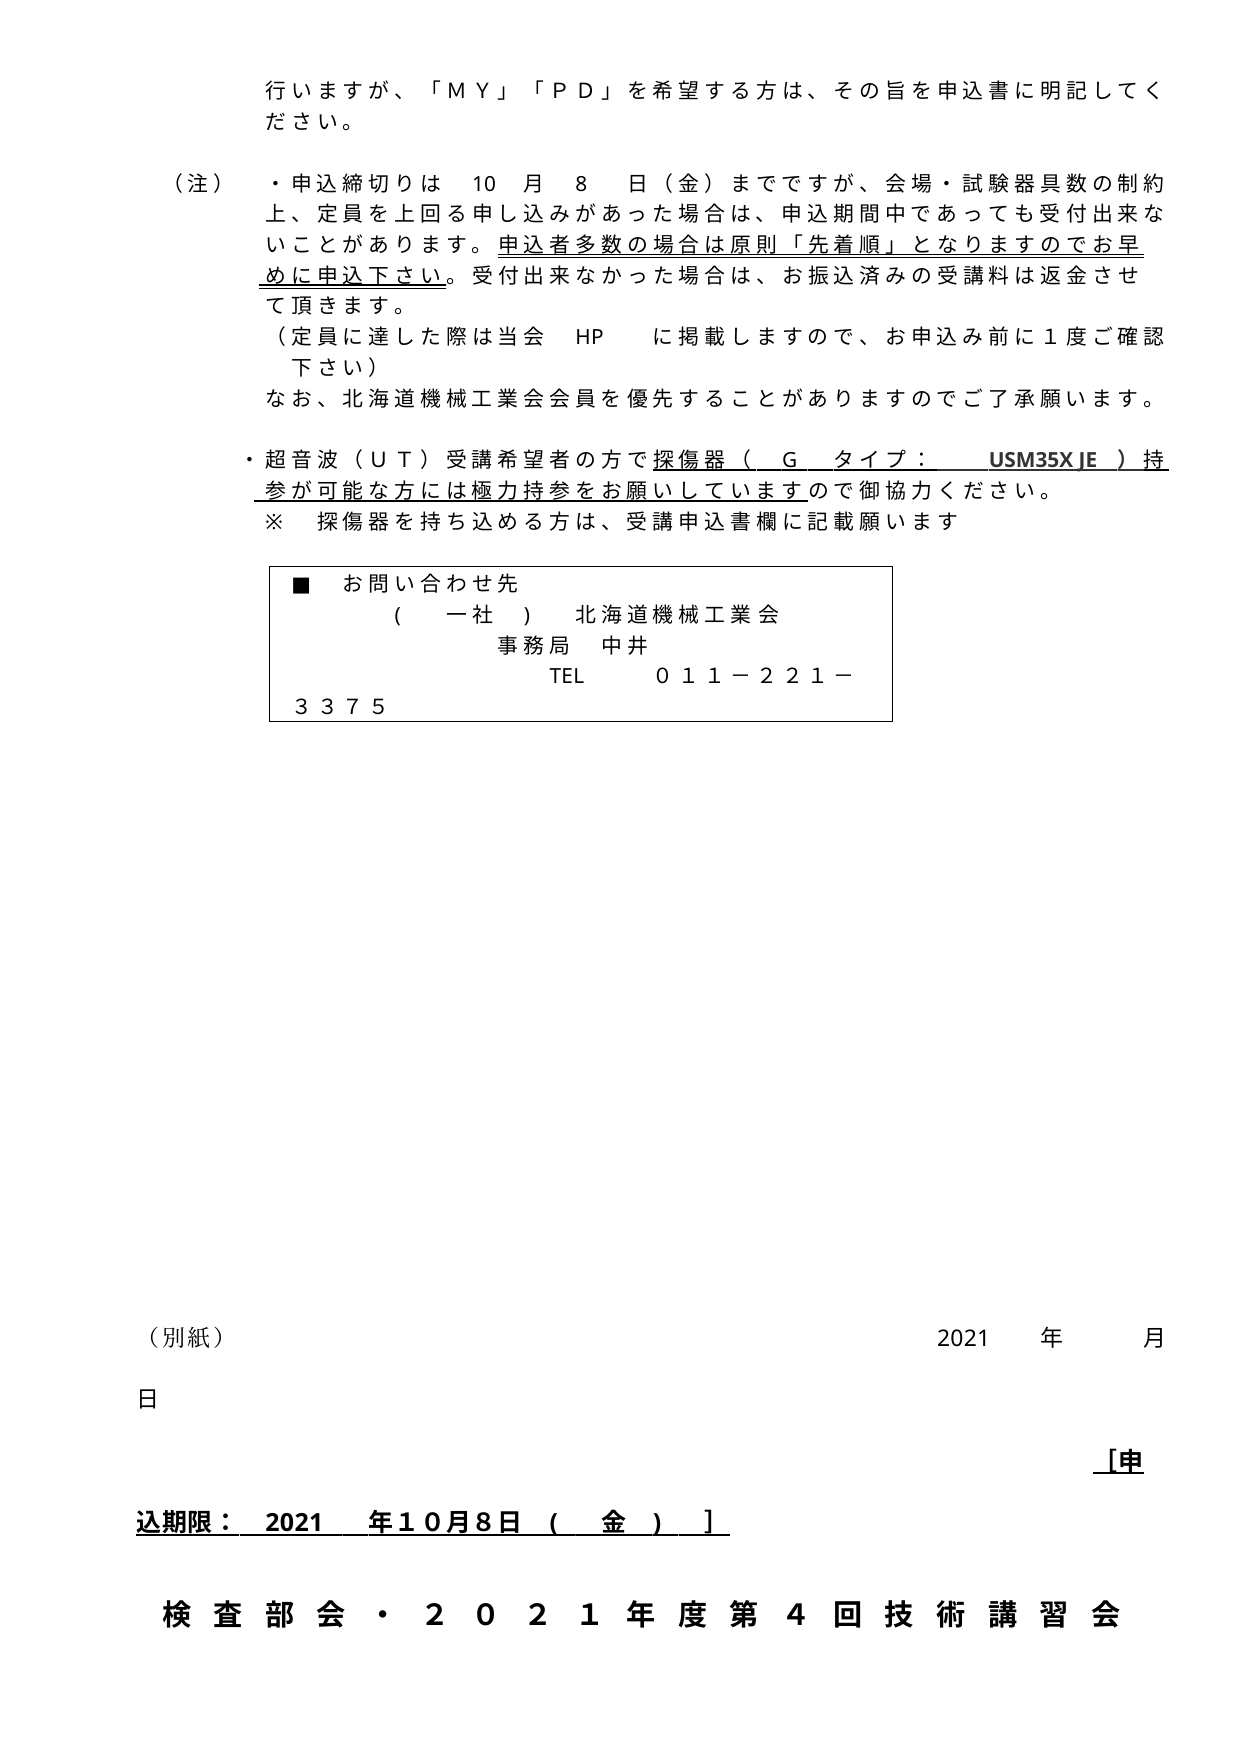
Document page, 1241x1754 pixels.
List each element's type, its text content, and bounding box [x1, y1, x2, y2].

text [136, 1582, 1169, 1644]
text （注） ・申込締切りは10月8日（金）までですが、会場・試験器具数の制約上、定員を上回る申し込みがあった場合は、申込期間中であっても受付出来ないことがあります。申込者多数の場合は原則「先着順」となりますのでお早めに申込下さい。受付出来なかった場合は、お振込済みの受講料は返金させて頂きます。 [136, 167, 1169, 320]
table_header ■お問い合わせ先 (一社)北海道機械工業会 事務局 中井 TEL ０１１－２２１－３３７５ [270, 567, 892, 721]
text ※探傷器を持ち込める方は、受講申込書欄に記載願います [236, 505, 1169, 535]
text ・超音波（ＵＴ）受講希望者の方で探傷器（Gタイプ： USM35X JE）持参が可能な方には極力持参をお願いしていますので御協力ください。 [236, 443, 1169, 505]
text なお、北海道機械工業会会員を優先することがありますのでご了承願います。 [136, 382, 1169, 412]
text （別紙） 2021年 月 日 [136, 1306, 1169, 1429]
text ［申込期限：2021年１０月８日(金)］ [136, 1429, 1169, 1552]
text （定員に達した際は当会HPに掲載しますので、お申込み前に１度ご確認下さい） [247, 320, 1169, 382]
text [238, 74, 1169, 136]
